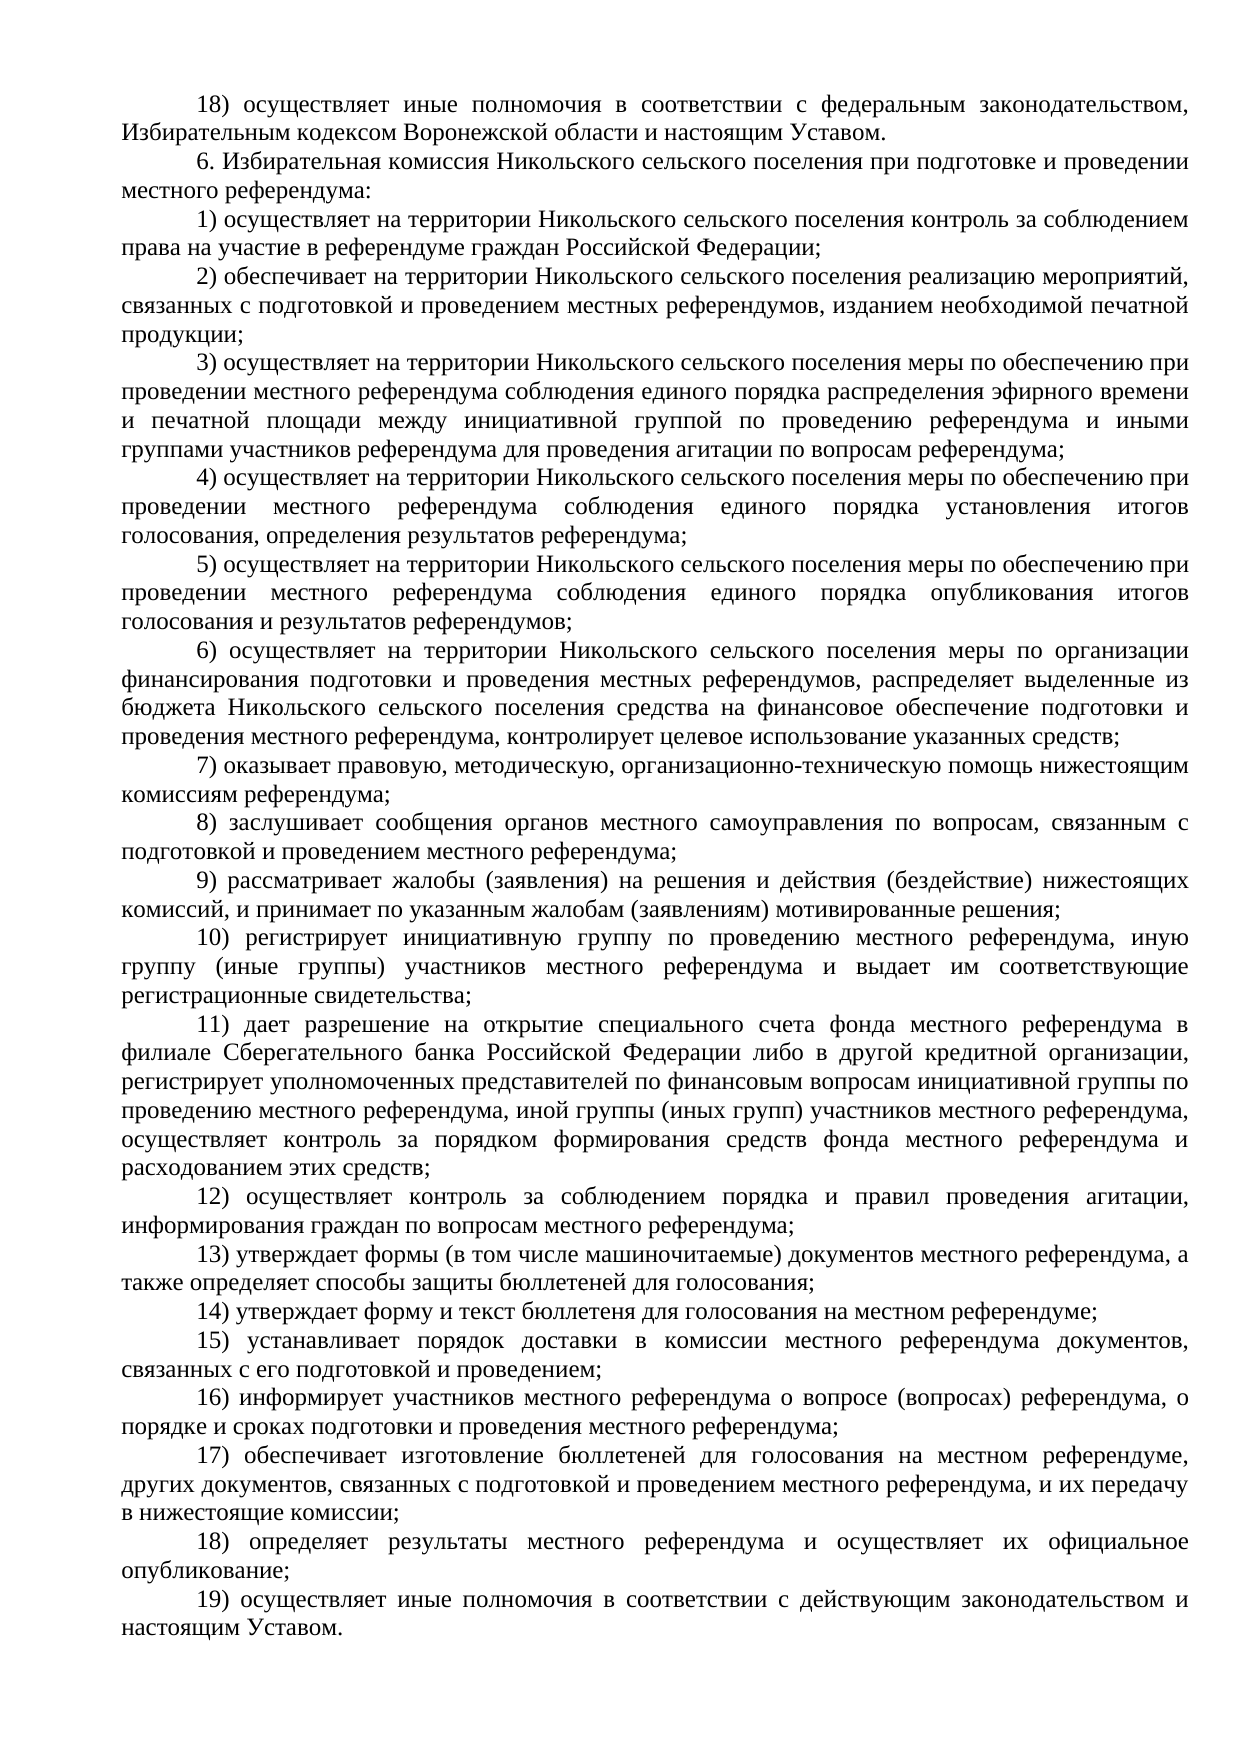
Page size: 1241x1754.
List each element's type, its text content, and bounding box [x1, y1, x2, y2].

text 18) определяет результаты местного референдума и осуществляет их официальное опубликование; [121, 1526, 1190, 1584]
text 19) осуществляет иные полномочия в соответствии с действующим законодательством и настоящим Уставом. [121, 1584, 1190, 1641]
text 11) дает разрешение на открытие специального счета фонда местного референдума в филиале Сберегательного банка Российской Федерации либо в другой кредитной организации, регистрирует уполномоченных представителей по финансовым вопросам инициативной группы по проведению местного референдума, иной группы (иных групп) участников местного референдума, осуществляет контроль за порядком формирования средств фонда местного референдума и расходованием этих средств; [121, 1009, 1190, 1181]
text 12) осуществляет контроль за соблюдением порядка и правил проведения агитации, информирования граждан по вопросам местного референдума; [121, 1181, 1190, 1239]
text 6) осуществляет на территории Никольского сельского поселения меры по организации финансирования подготовки и проведения местных референдумов, распределяет выделенные из бюджета Никольского сельского поселения средства на финансовое обеспечение подготовки и проведения местного референдума, контролирует целевое использование указанных средств; [121, 635, 1190, 750]
text 6. Избирательная комиссия Никольского сельского поселения при подготовке и проведении местного референдума: [121, 146, 1190, 204]
text 10) регистрирует инициативную группу по проведению местного референдума, иную группу (иные группы) участников местного референдума и выдает им соответствующие регистрационные свидетельства; [121, 922, 1190, 1009]
text 18) осуществляет иные полномочия в соответствии с федеральным законодательством, Избирательным кодексом Воронежской области и настоящим Уставом. [121, 89, 1190, 146]
text 9) рассматривает жалобы (заявления) на решения и действия (бездействие) нижестоящих комиссий, и принимает по указанным жалобам (заявлениям) мотивированные решения; [121, 865, 1190, 922]
text 16) информирует участников местного референдума о вопросе (вопросах) референдума, о порядке и сроках подготовки и проведения местного референдума; [121, 1382, 1190, 1440]
text 8) заслушивает сообщения органов местного самоуправления по вопросам, связанным с подготовкой и проведением местного референдума; [121, 807, 1190, 865]
text 17) обеспечивает изготовление бюллетеней для голосования на местном референдуме, других документов, связанных с подготовкой и проведением местного референдума, и их передачу в нижестоящие комиссии; [121, 1440, 1190, 1526]
text 3) осуществляет на территории Никольского сельского поселения меры по обеспечению при проведении местного референдума соблюдения единого порядка распределения эфирного времени и печатной площади между инициативной группой по проведению референдума и иными группами участников референдума для проведения агитации по вопросам референдума; [121, 347, 1190, 462]
text 7) оказывает правовую, методическую, организационно-техническую помощь нижестоящим комиссиям референдума; [121, 750, 1190, 807]
text 14) утверждает форму и текст бюллетеня для голосования на местном референдуме; [121, 1296, 1190, 1325]
text 15) устанавливает порядок доставки в комиссии местного референдума документов, связанных с его подготовкой и проведением; [121, 1325, 1190, 1382]
text 2) обеспечивает на территории Никольского сельского поселения реализацию мероприятий, связанных с подготовкой и проведением местных референдумов, изданием необходимой печатной продукции; [121, 261, 1190, 347]
text 5) осуществляет на территории Никольского сельского поселения меры по обеспечению при проведении местного референдума соблюдения единого порядка опубликования итогов голосования и результатов референдумов; [121, 549, 1190, 635]
text 13) утверждает формы (в том числе машиночитаемые) документов местного референдума, а также определяет способы защиты бюллетеней для голосования; [121, 1239, 1190, 1296]
text 1) осуществляет на территории Никольского сельского поселения контроль за соблюдением права на участие в референдуме граждан Российской Федерации; [121, 204, 1190, 261]
text 4) осуществляет на территории Никольского сельского поселения меры по обеспечению при проведении местного референдума соблюдения единого порядка установления итогов голосования, определения результатов референдума; [121, 462, 1190, 549]
